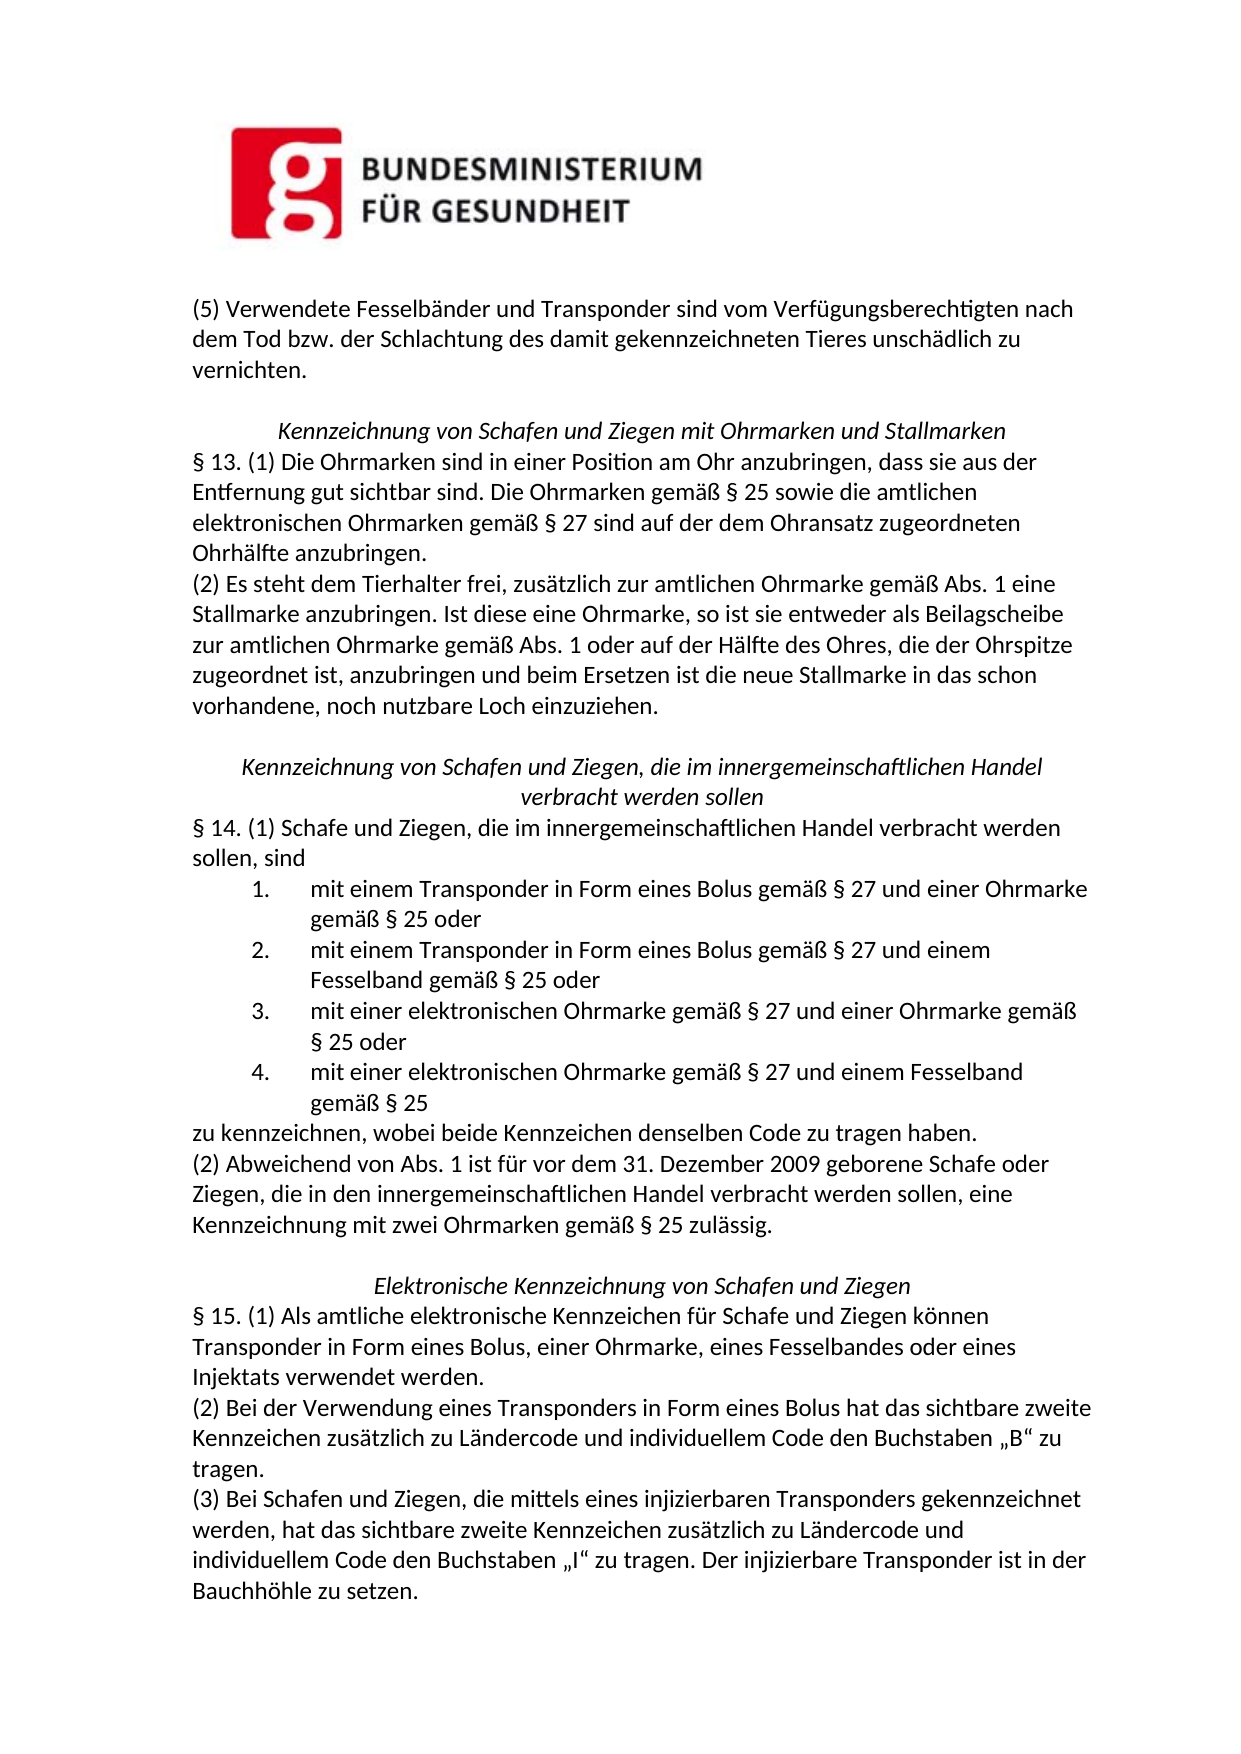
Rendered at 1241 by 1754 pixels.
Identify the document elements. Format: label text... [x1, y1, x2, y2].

text Kennzeichnung von Schafen und Ziegen, die im innergemeinschaftlichen Handel verbracht werden sollen [192, 751, 1093, 812]
text (5) Verwendete Fesselbänder und Transponder sind vom Verfügungsberechtigten nach dem Tod bzw. der Schlachtung des damit gekennzeichneten Tieres unschädlich zu vernichten. [192, 293, 1093, 385]
text 2. mit einem Transponder in Form eines Bolus gemäß § 27 und einem Fesselband gemäß § 25 oder [251, 934, 1093, 995]
text Kennzeichnung von Schafen und Ziegen mit Ohrmarken und Stallmarken [192, 415, 1093, 446]
text (2) Es steht dem Tierhalter frei, zusätzlich zur amtlichen Ohrmarke gemäß Abs. 1 eine Stallmarke anzubringen. Ist diese eine Ohrmarke, so ist sie entweder als Beilagscheibe zur amtlichen Ohrmarke gemäß Abs. 1 oder auf der Hälfte des Ohres, die der Ohrspitze zugeordnet ist, anzubringen und beim Ersetzen ist die neue Stallmarke in das schon vorhandene, noch nutzbare Loch einzuziehen. [192, 568, 1093, 720]
text § 15. (1) Als amtliche elektronische Kennzeichen für Schafe und Ziegen können Transponder in Form eines Bolus, einer Ohrmarke, eines Fesselbandes oder eines Injektats verwendet werden. [192, 1300, 1093, 1392]
text § 13. (1) Die Ohrmarken sind in einer Position am Ohr anzubringen, dass sie aus der Entfernung gut sichtbar sind. Die Ohrmarken gemäß § 25 sowie die amtlichen elektronischen Ohrmarken gemäß § 27 sind auf der dem Ohransatz zugeordneten Ohrhälfte anzubringen. [192, 446, 1093, 568]
text 3. mit einer elektronischen Ohrmarke gemäß § 27 und einer Ohrmarke gemäß § 25 oder [251, 995, 1093, 1056]
text (2) Bei der Verwendung eines Transponders in Form eines Bolus hat das sichtbare zweite Kennzeichen zusätzlich zu Ländercode und individuellem Code den Buchstaben „B“ zu tragen. [192, 1392, 1093, 1483]
text 1. mit einem Transponder in Form eines Bolus gemäß § 27 und einer Ohrmarke gemäß § 25 oder [251, 873, 1093, 934]
text Elektronische Kennzeichnung von Schafen und Ziegen [192, 1270, 1093, 1300]
text zu kennzeichnen, wobei beide Kennzeichen denselben Code zu tragen haben. [192, 1117, 1093, 1148]
text 4. mit einer elektronischen Ohrmarke gemäß § 27 und einem Fesselband gemäß § 25 [251, 1056, 1093, 1117]
text (2) Abweichend von Abs. 1 ist für vor dem 31. Dezember 2009 geborene Schafe oder Ziegen, die in den innergemeinschaftlichen Handel verbracht werden sollen, eine Kennzeichnung mit zwei Ohrmarken gemäß § 25 zulässig. [192, 1148, 1093, 1239]
picture [192, 73, 739, 294]
text (3) Bei Schafen und Ziegen, die mittels eines injizierbaren Transponders gekennzeichnet werden, hat das sichtbare zweite Kennzeichen zusätzlich zu Ländercode und individuellem Code den Buchstaben „I“ zu tragen. Der injizierbare Transponder ist in der Bauchhöhle zu setzen. [192, 1483, 1093, 1606]
text § 14. (1) Schafe und Ziegen, die im innergemeinschaftlichen Handel verbracht werden sollen, sind [192, 812, 1093, 873]
